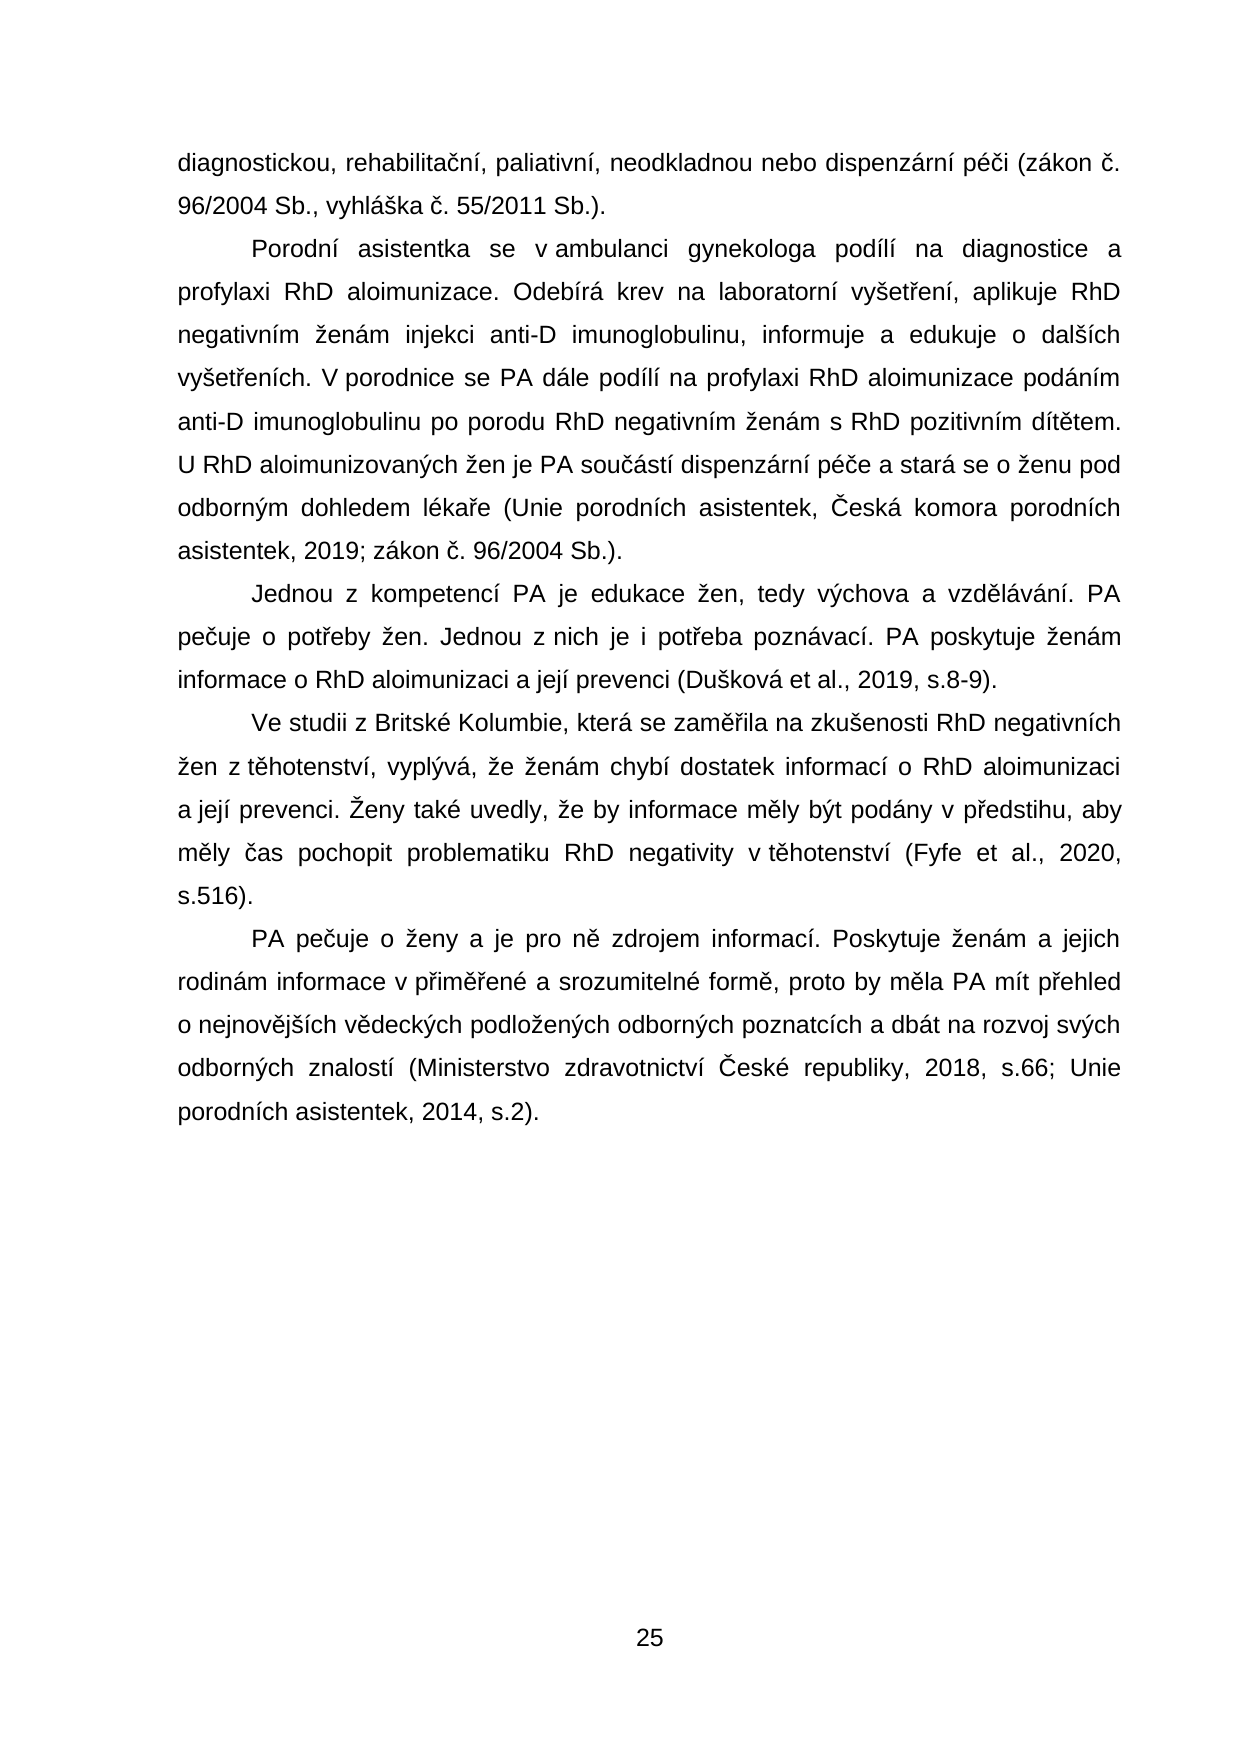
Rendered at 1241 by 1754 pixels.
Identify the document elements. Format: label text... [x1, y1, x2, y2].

text Jednou z kompetencí PA je edukace žen, tedy výchova a vzdělávání. PA pečuje o potřeby žen. Jednou z nich je i potřeba poznávací. PA poskytuje ženám informace o RhD aloimunizaci a její prevenci (Dušková et al., 2019, s.8-9). [177, 579, 1122, 694]
text Porodní asistentka se v ambulanci gynekologa podílí na diagnostice a profylaxi RhD aloimunizace. Odebírá krev na laboratorní vyšetření, aplikuje RhD negativním ženám injekci anti-D imunoglobulinu, informuje a edukuje o dalších vyšetřeních. V porodnice se PA dále podílí na profylaxi RhD aloimunizace podáním anti-D imunoglobulinu po porodu RhD negativním ženám s RhD pozitivním dítětem. U RhD aloimunizovaných žen je PA součástí dispenzární péče a stará se o ženu pod odborným dohledem lékaře (Unie porodních asistentek, Česká komora porodních asistentek, 2019; zákon č. 96/2004 Sb.). [177, 234, 1122, 564]
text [177, 148, 1122, 219]
text PA pečuje o ženy a je pro ně zdrojem informací. Poskytuje ženám a jejich rodinám informace v přiměřené a srozumitelné formě, proto by měla PA mít přehled o nejnovějších vědeckých podložených odborných poznatcích a dbát na rozvoj svých odborných znalostí (Ministerstvo zdravotnictví České republiky, 2018, s.66; Unie porodních asistentek, 2014, s.2). [177, 924, 1122, 1125]
text Ve studii z Britské Kolumbie, která se zaměřila na zkušenosti RhD negativních žen z těhotenství, vyplývá, že ženám chybí dostatek informací o RhD aloimunizaci a její prevenci. Ženy také uvedly, že by informace měly být podány v předstihu, aby měly čas pochopit problematiku RhD negativity v těhotenství (Fyfe et al., 2020, s.516). [177, 708, 1122, 909]
